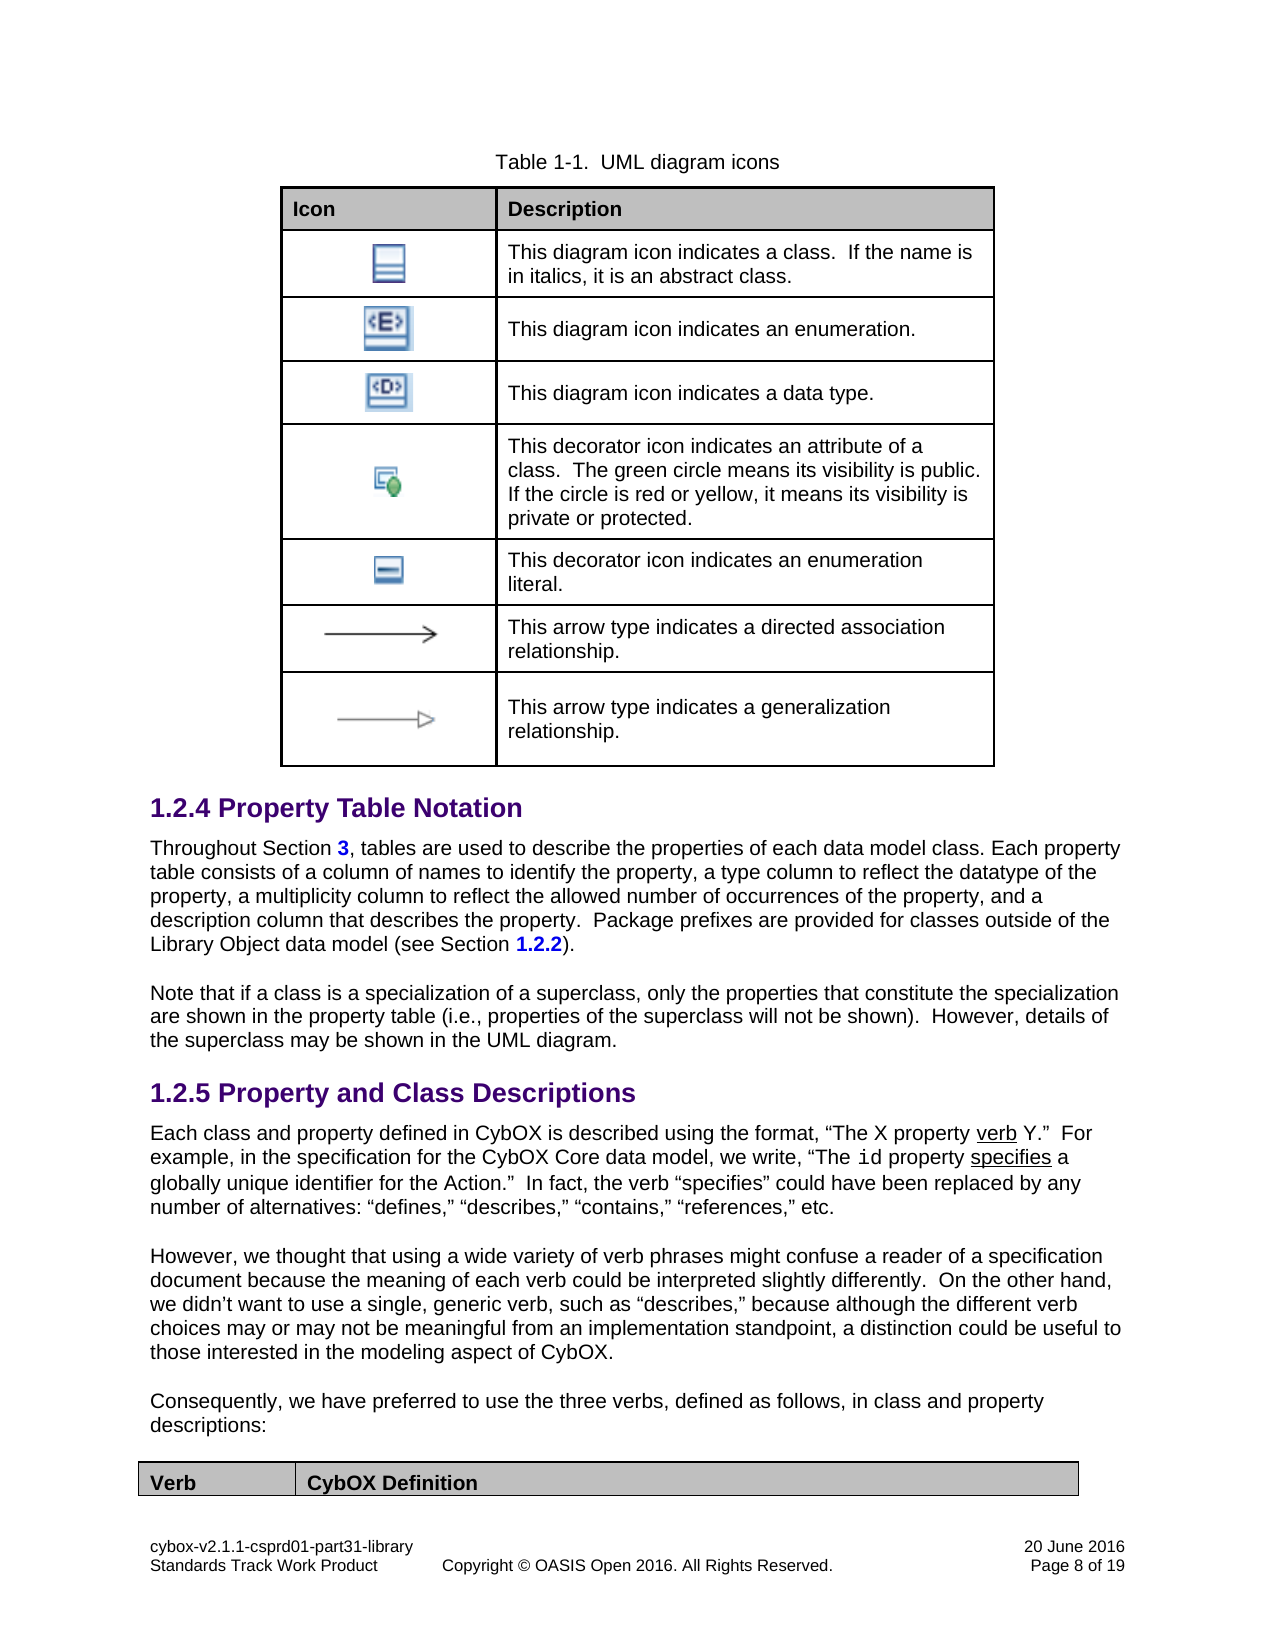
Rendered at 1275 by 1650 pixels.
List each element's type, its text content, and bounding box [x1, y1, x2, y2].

table_cell This diagram icon indicates an enumeration. [498, 298, 993, 359]
table_cell This diagram icon indicates a data type. [498, 362, 993, 423]
table_cell This arrow type indicates a directed association relationship. [498, 606, 993, 671]
picture [374, 556, 404, 588]
table_cell [283, 606, 495, 671]
table_header CybOX Definition [296, 1463, 1078, 1495]
table_cell This decorator icon indicates an attribute of a class. The green circle means its visibility is public. If the circle is red or yellow, it means its visibility is private or protected. [498, 425, 993, 538]
table_cell [283, 298, 495, 359]
subtitle Property and Class Descriptions [150, 1077, 1125, 1108]
table_cell [283, 673, 495, 765]
table_header Description [498, 189, 993, 229]
table_header Icon [283, 189, 495, 229]
text Note that if a class is a specialization of a superclass, only the properties that constitute the specialization are shown in the property table (i.e., properties of the superclass will not be shown). However, details of the superclass may be shown in the UML diagram. [150, 980, 1125, 1052]
table_cell This decorator icon indicates an enumeration literal. [498, 540, 993, 604]
picture [373, 465, 405, 497]
table_cell This diagram icon indicates a class. If the name is in italics, it is an abstract class. [498, 231, 993, 296]
text Consequently, we have preferred to use the three verbs, defined as follows, in class and property descriptions: [150, 1388, 1125, 1436]
subtitle Property Table Notation [150, 792, 1125, 823]
picture [328, 681, 450, 757]
table_header Verb [139, 1463, 295, 1495]
table_cell [283, 231, 495, 296]
picture [372, 244, 406, 283]
table_cell This arrow type indicates a generalization relationship. [498, 673, 993, 765]
text Each class and property defined in CybOX is described using the format, “The X property verb Y.” For example, in the specification for the CybOX Core data model, we write, “The id property specifies a globally unique identifier for the Action.” In fact, the verb “specifies” could have been replaced by any number of alternatives: “defines,” “describes,” “contains,” “references,” etc. [150, 1121, 1125, 1219]
table_cell [283, 540, 495, 604]
table_cell [283, 425, 495, 538]
picture [324, 622, 454, 655]
picture [364, 373, 414, 412]
table_cell [283, 362, 495, 423]
text However, we thought that using a wide variety of verb phrases might confuse a reader of a specification document because the meaning of each verb could be interpreted slightly differently. On the other hand, we didn’t want to use a single, generic verb, such as “describes,” because although the different verb choices may or may not be meaningful from an implementation standpoint, a distinction could be useful to those interested in the modeling aspect of CybOX. [150, 1244, 1125, 1363]
picture [363, 306, 414, 351]
text Throughout Section 3, tables are used to describe the properties of each data model class. Each property table consists of a column of names to identify the property, a type column to reflect the datatype of the property, a multiplicity column to reflect the allowed number of occurrences of the property, and a description column that describes the property. Package prefixes are provided for classes outside of the Library Object data model (see Section 1.2.2). [150, 836, 1125, 955]
